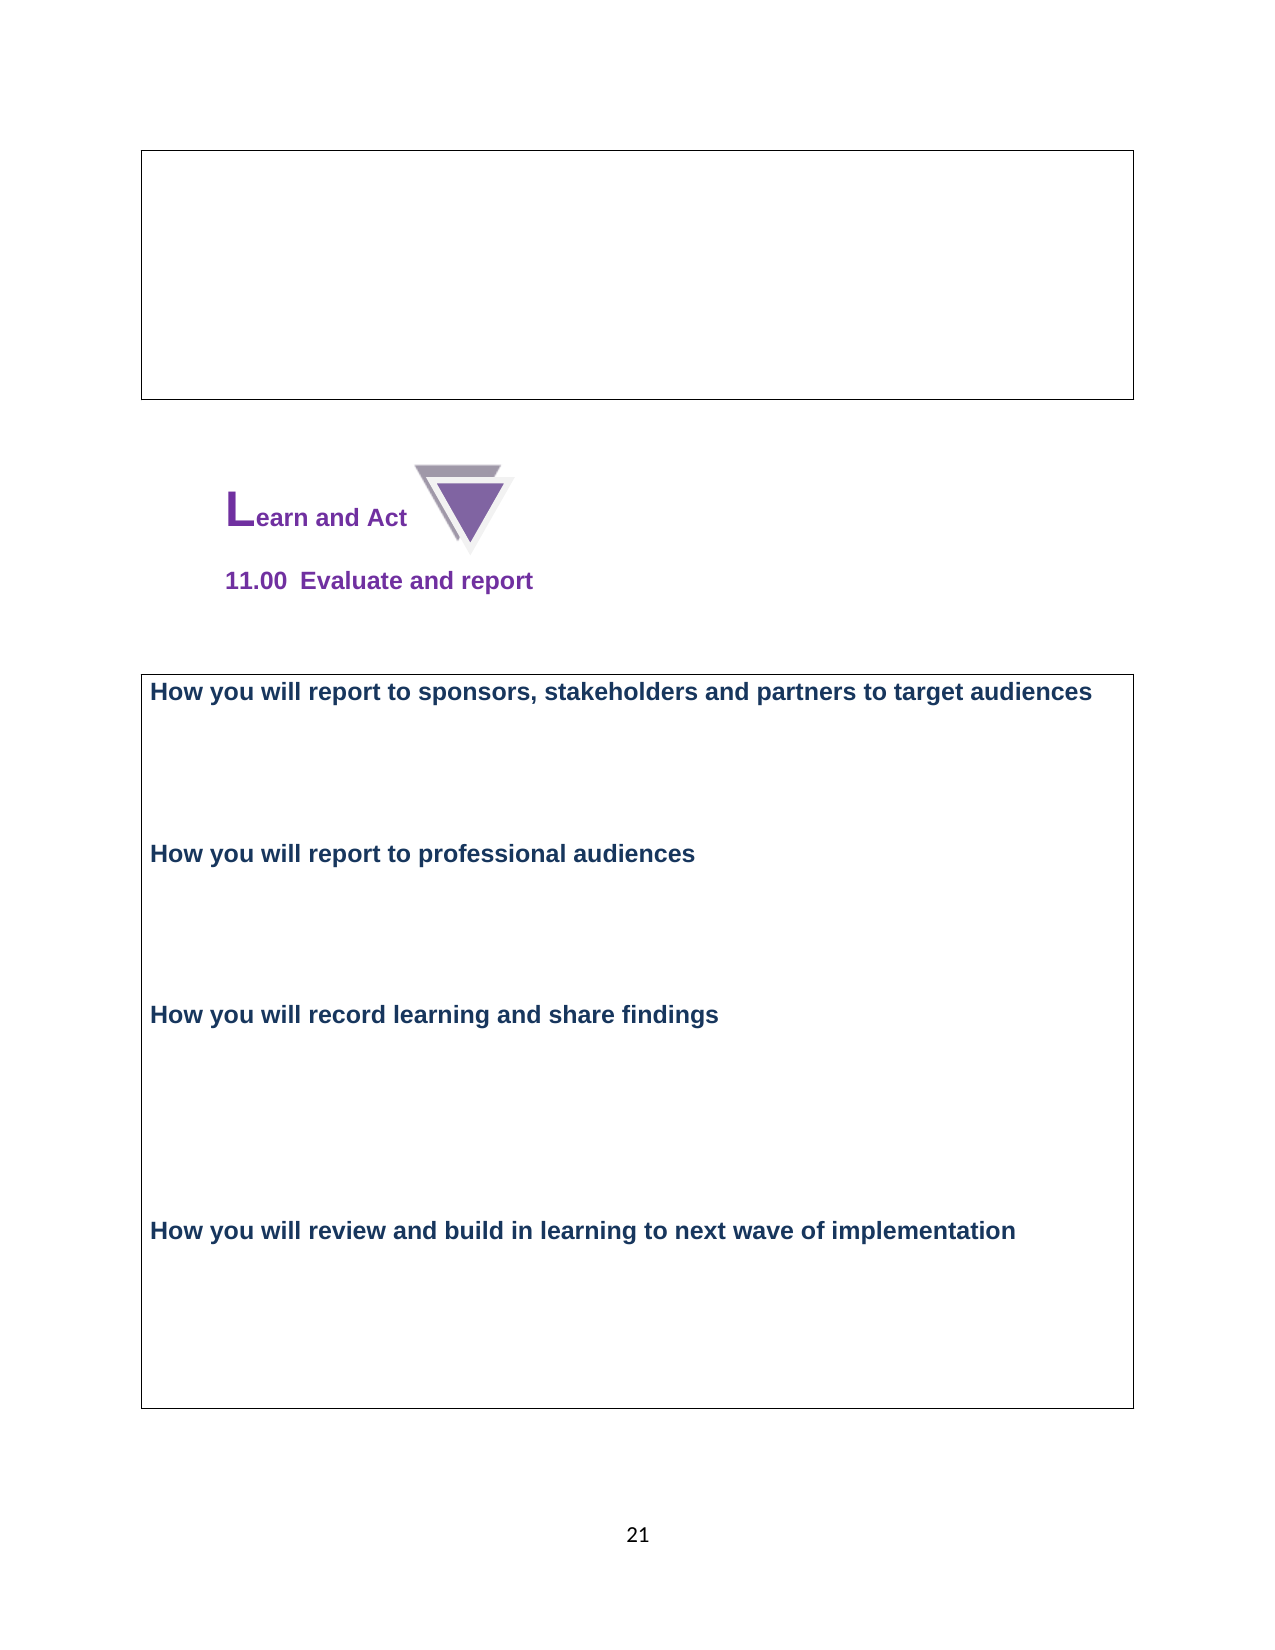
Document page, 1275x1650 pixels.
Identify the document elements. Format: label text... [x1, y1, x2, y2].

text 11.00 Evaluate and report [150, 566, 1125, 595]
text How you will report to sponsors, stakeholders and partners to target audiences [142, 675, 1133, 706]
text How you will record learning and share findings [142, 997, 1133, 1029]
text Learn and Act [482, 479, 1125, 537]
text Learn and Act [150, 479, 453, 537]
text How you will report to professional audiences [142, 836, 1133, 867]
text How you will review and build in learning to next wave of implementation [142, 1212, 1133, 1244]
